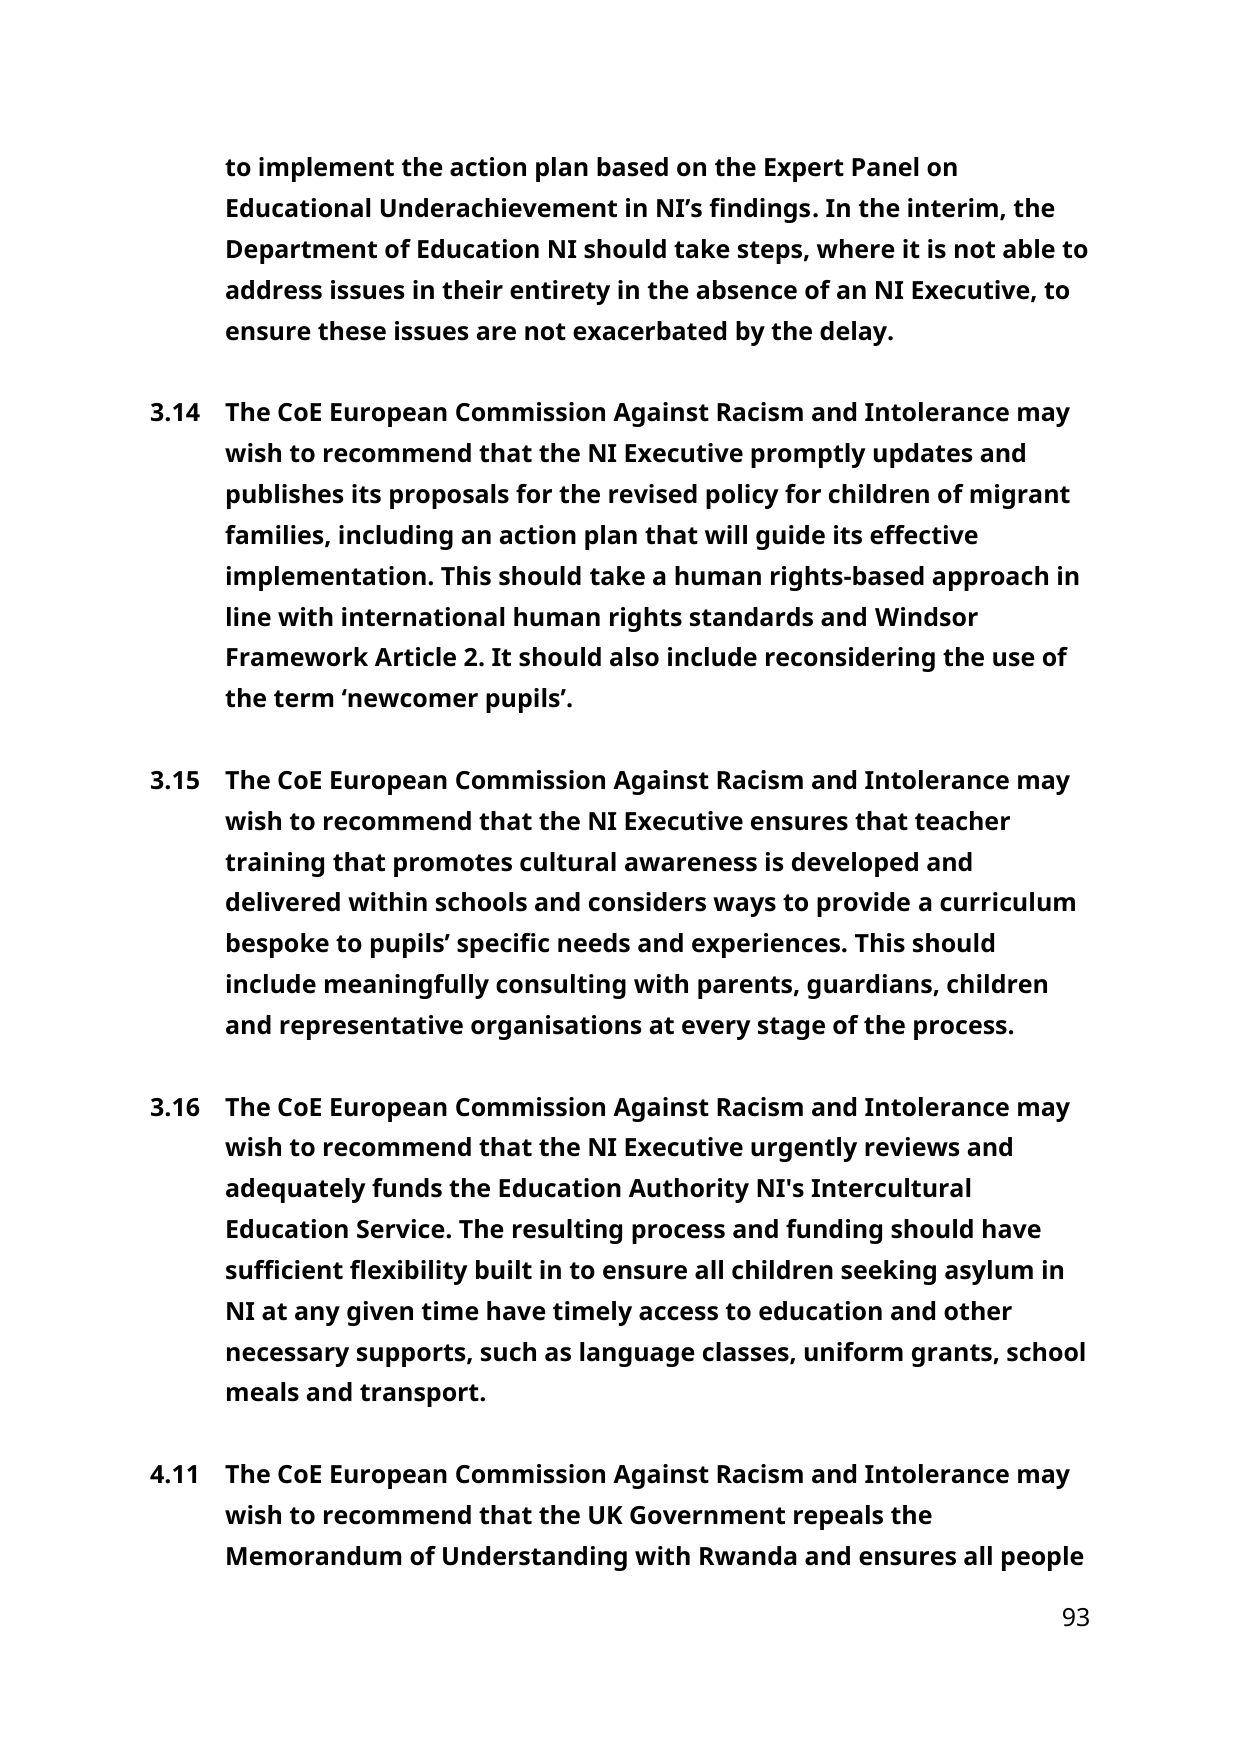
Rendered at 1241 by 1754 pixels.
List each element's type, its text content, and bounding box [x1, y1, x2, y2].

text 3.15 The CoE European Commission Against Racism and Intolerance may wish to recommend that the NI Executive ensures that teacher training that promotes cultural awareness is developed and delivered within schools and considers ways to provide a curriculum bespoke to pupils’ specific needs and experiences. This should include meaningfully consulting with parents, guardians, children and representative organisations at every stage of the process. [150, 762, 1090, 1042]
text 3.14 The CoE European Commission Against Racism and Intolerance may wish to recommend that the NI Executive promptly updates and publishes its proposals for the revised policy for children of migrant families, including an action plan that will guide its effective implementation. This should take a human rights-based approach in line with international human rights standards and Windsor Framework Article 2. It should also include reconsidering the use of the term ‘newcomer pupils’. [150, 395, 1090, 715]
text 3.16 The CoE European Commission Against Racism and Intolerance may wish to recommend that the NI Executive urgently reviews and adequately funds the Education Authority NI's Intercultural Education Service. The resulting process and funding should have sufficient flexibility built in to ensure all children seeking asylum in NI at any given time have timely access to education and other necessary supports, such as language classes, uniform grants, school meals and transport. [150, 1089, 1090, 1409]
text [150, 1457, 1090, 1572]
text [150, 150, 1090, 347]
